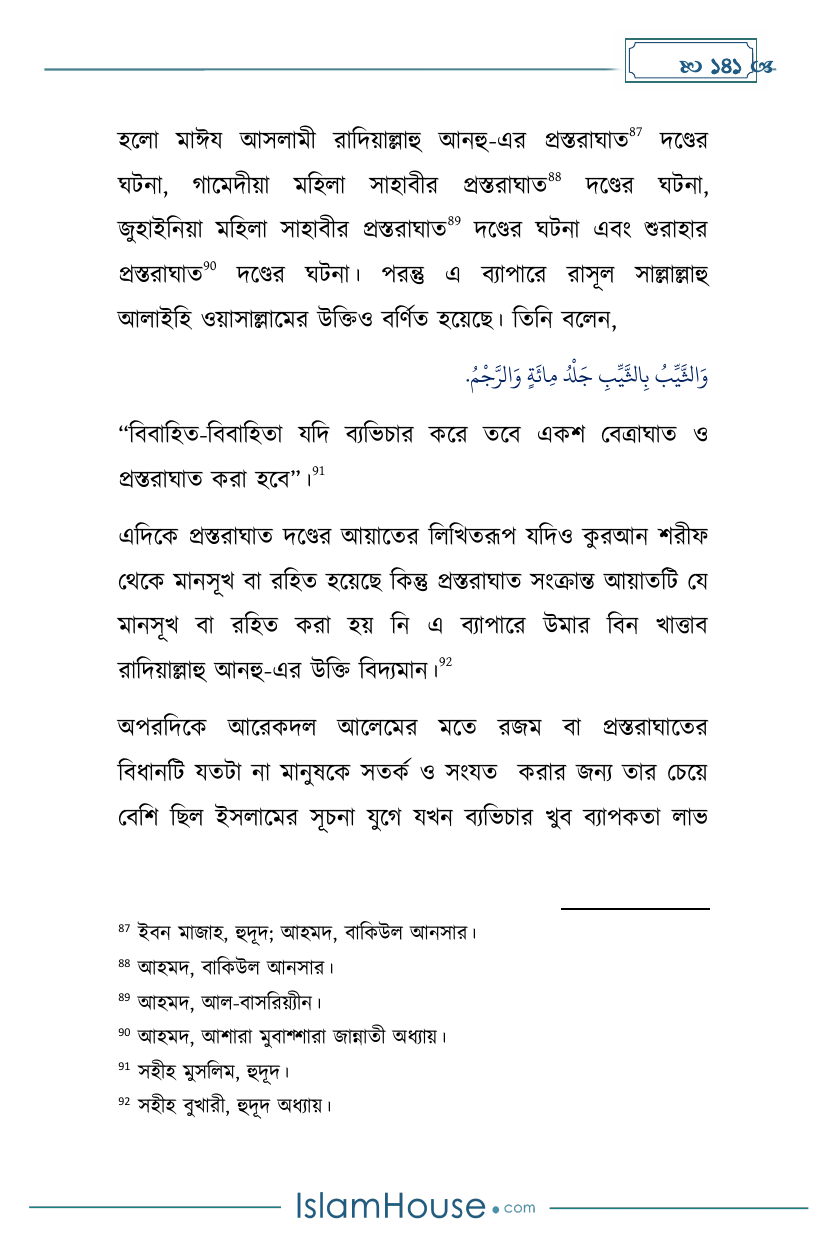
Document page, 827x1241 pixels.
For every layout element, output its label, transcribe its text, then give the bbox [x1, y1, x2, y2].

picture [22, 1186, 281, 1224]
text অপরদিকে আরেকদল আলেমের মতে রজম বা প্রস্তরাঘাতের বিধানটি যতটা না মানুষকে সতর্ক ও সংযত করার জন্য তার চেয়ে বেশি ছিল ইসলামের সূচনা যুগে যখন ব্যভিচার খুব ব্যাপকতা লাভ করেছিল এর মাধ্যমে তাদের শাসানো। পরে গিয়ে যা রহিত হয়ে যায়। আর তা বুঝা যায় নিচের প্রমাণগুলো থেকে: [118, 705, 709, 836]
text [118, 118, 709, 338]
text এদিকে প্রস্তরাঘাত দণ্ডের আয়াতের লিখিতরূপ যদিও কুরআন শরীফ থেকে মানসূখ বা রহিত হয়েছে কিন্তু প্রস্তরাঘাত সংক্রান্ত আয়াতটি যে মানসূখ বা রহিত করা হয় নি এ ব্যাপারে উমার বিন খাত্তাব রাদিয়াল্লাহু আনহু-এর উক্তি বিদ্যমান। [118, 514, 709, 689]
text “বিবাহিত-বিবাহিতা যদি ব্যভিচার করে তবে একশ বেত্রাঘাত ও প্রস্তরাঘাত করা হবে”। [118, 412, 709, 498]
picture [289, 1187, 809, 1225]
text وَالثَّيِّبُ بِالثَّيِّبِ جَلْدُ مِائَةٍ وَالرَّجْمُ. [118, 354, 709, 396]
